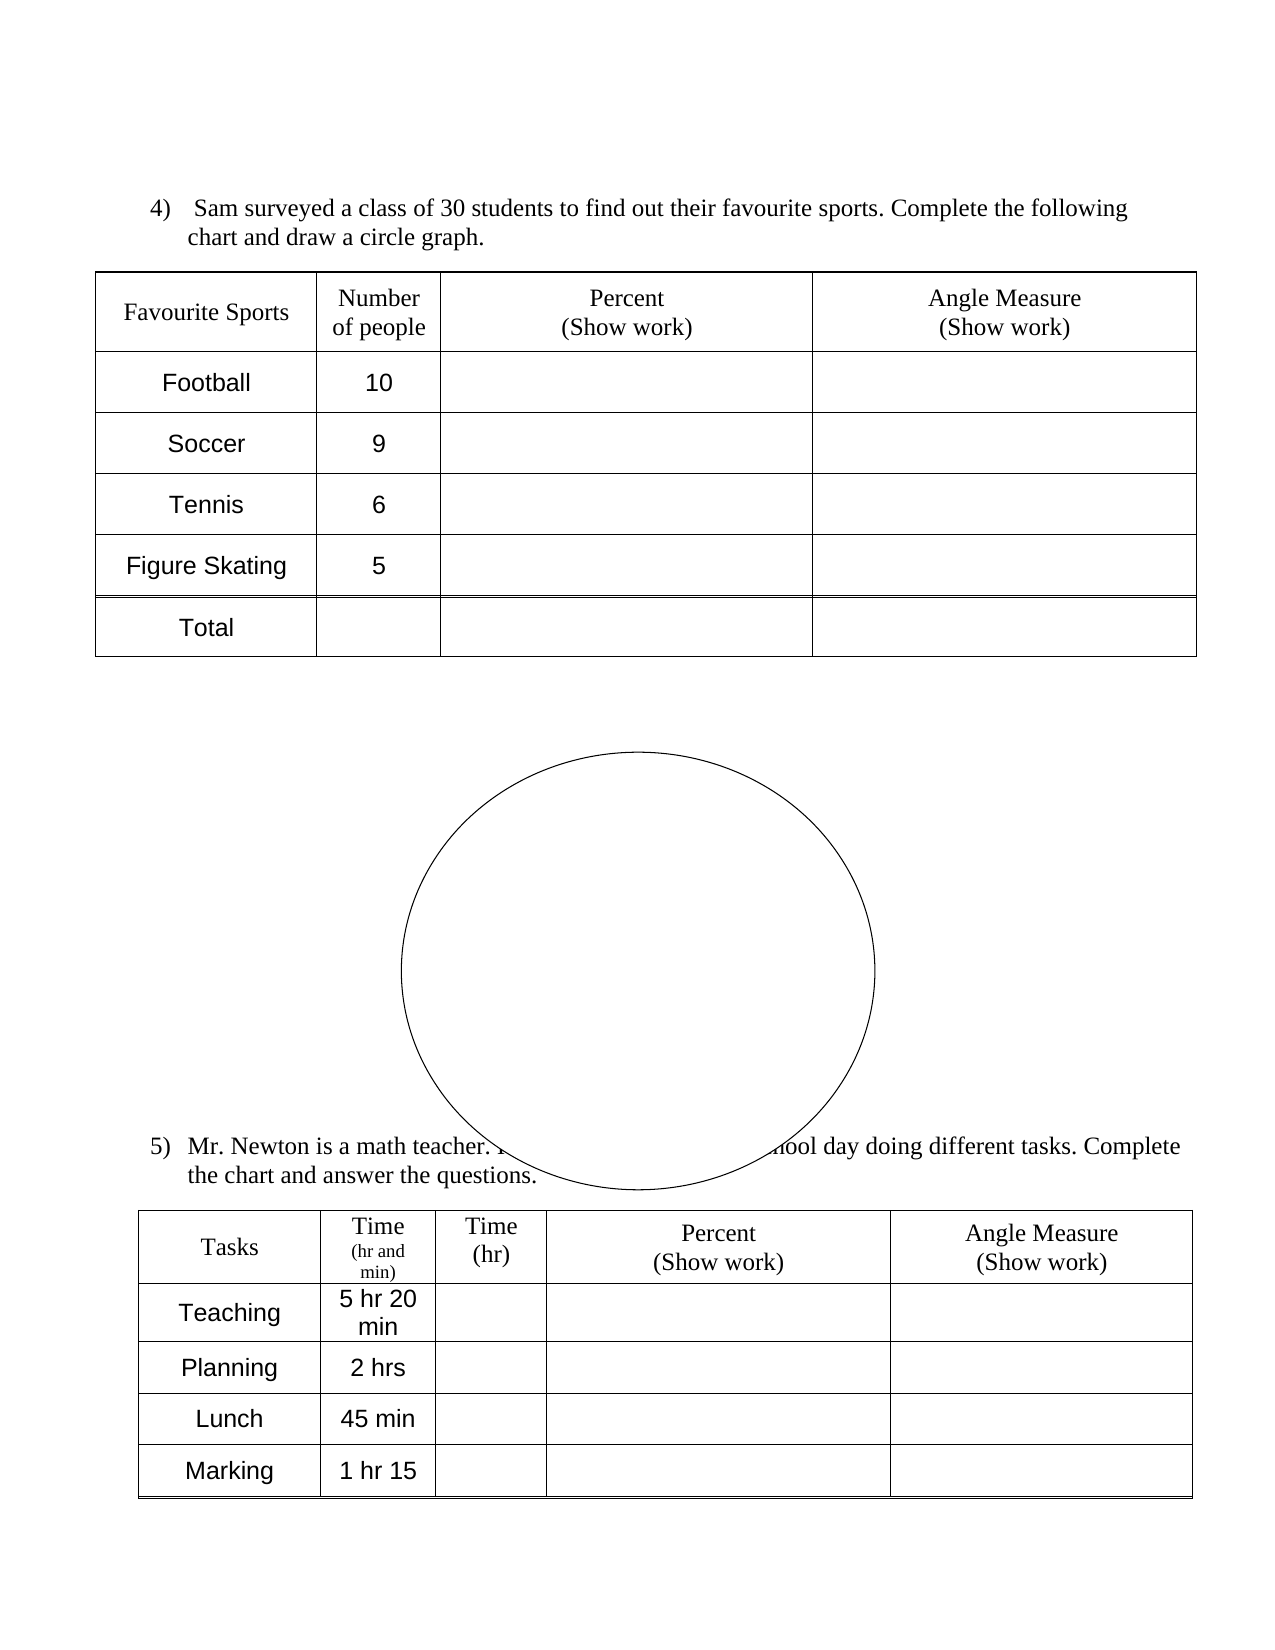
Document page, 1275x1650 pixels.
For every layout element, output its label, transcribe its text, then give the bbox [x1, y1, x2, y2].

table_header Time (hr) [436, 1211, 546, 1283]
table_cell [547, 1284, 890, 1341]
table_cell [547, 1342, 890, 1393]
table_cell 5 [317, 535, 440, 595]
table_cell [891, 1394, 1192, 1444]
table_header Time (hr and min) [321, 1211, 435, 1283]
list Sam surveyed a class of 30 students to find out their favourite sports. Complete the following chart and draw a circle graph. [150, 193, 1181, 251]
table_cell [441, 535, 812, 595]
table_header Percent (Show work) [441, 273, 812, 351]
table_cell Marking [139, 1445, 320, 1496]
table_header Favourite Sports [96, 273, 316, 351]
table_cell Teaching [139, 1284, 320, 1341]
table_header Angle Measure (Show work) [891, 1211, 1192, 1283]
table_cell [317, 598, 440, 656]
table_cell [436, 1445, 546, 1496]
table_cell [813, 598, 1196, 656]
table_cell [441, 413, 812, 473]
table_cell [436, 1342, 546, 1393]
table_cell Football [96, 352, 316, 412]
table_cell [441, 352, 812, 412]
list Mr. Newton is a math teacher. He spends 10 hours each school day doing different tasks. Complete the chart and answer the questions. [673, 1131, 1181, 1189]
table_cell 10 [317, 352, 440, 412]
table_header Percent (Show work) [547, 1211, 890, 1283]
table_cell Lunch [139, 1394, 320, 1444]
table_header Number of people [317, 273, 440, 351]
table_cell 1 hr 15 min [321, 1445, 435, 1496]
table_cell [891, 1342, 1192, 1393]
table_cell Tennis [96, 474, 316, 534]
table_header Angle Measure (Show work) [813, 273, 1196, 351]
table_cell [441, 598, 812, 656]
table_header Tasks [139, 1211, 320, 1283]
table_cell Soccer [96, 413, 316, 473]
table_cell [813, 352, 1196, 412]
table_cell [547, 1394, 890, 1444]
table_cell [813, 474, 1196, 534]
table_cell [813, 535, 1196, 595]
table_cell [436, 1394, 546, 1444]
table_cell Figure Skating [96, 535, 316, 595]
table_cell [813, 413, 1196, 473]
table_cell [891, 1284, 1192, 1341]
table_cell 5 hr 20 min [321, 1284, 435, 1341]
table_cell [441, 474, 812, 534]
table_cell [547, 1445, 890, 1496]
table_cell 6 [317, 474, 440, 534]
table_cell Total [96, 598, 316, 656]
table_cell [436, 1284, 546, 1341]
table_cell 2 hrs [321, 1342, 435, 1393]
table_cell [891, 1445, 1192, 1496]
table_cell 9 [317, 413, 440, 473]
table_cell Planning [139, 1342, 320, 1393]
table_cell 45 min [321, 1394, 435, 1444]
list Mr. Newton is a math teacher. He spends 10 hours each school day doing different tasks. Complete the chart and answer the questions. [150, 1131, 603, 1189]
